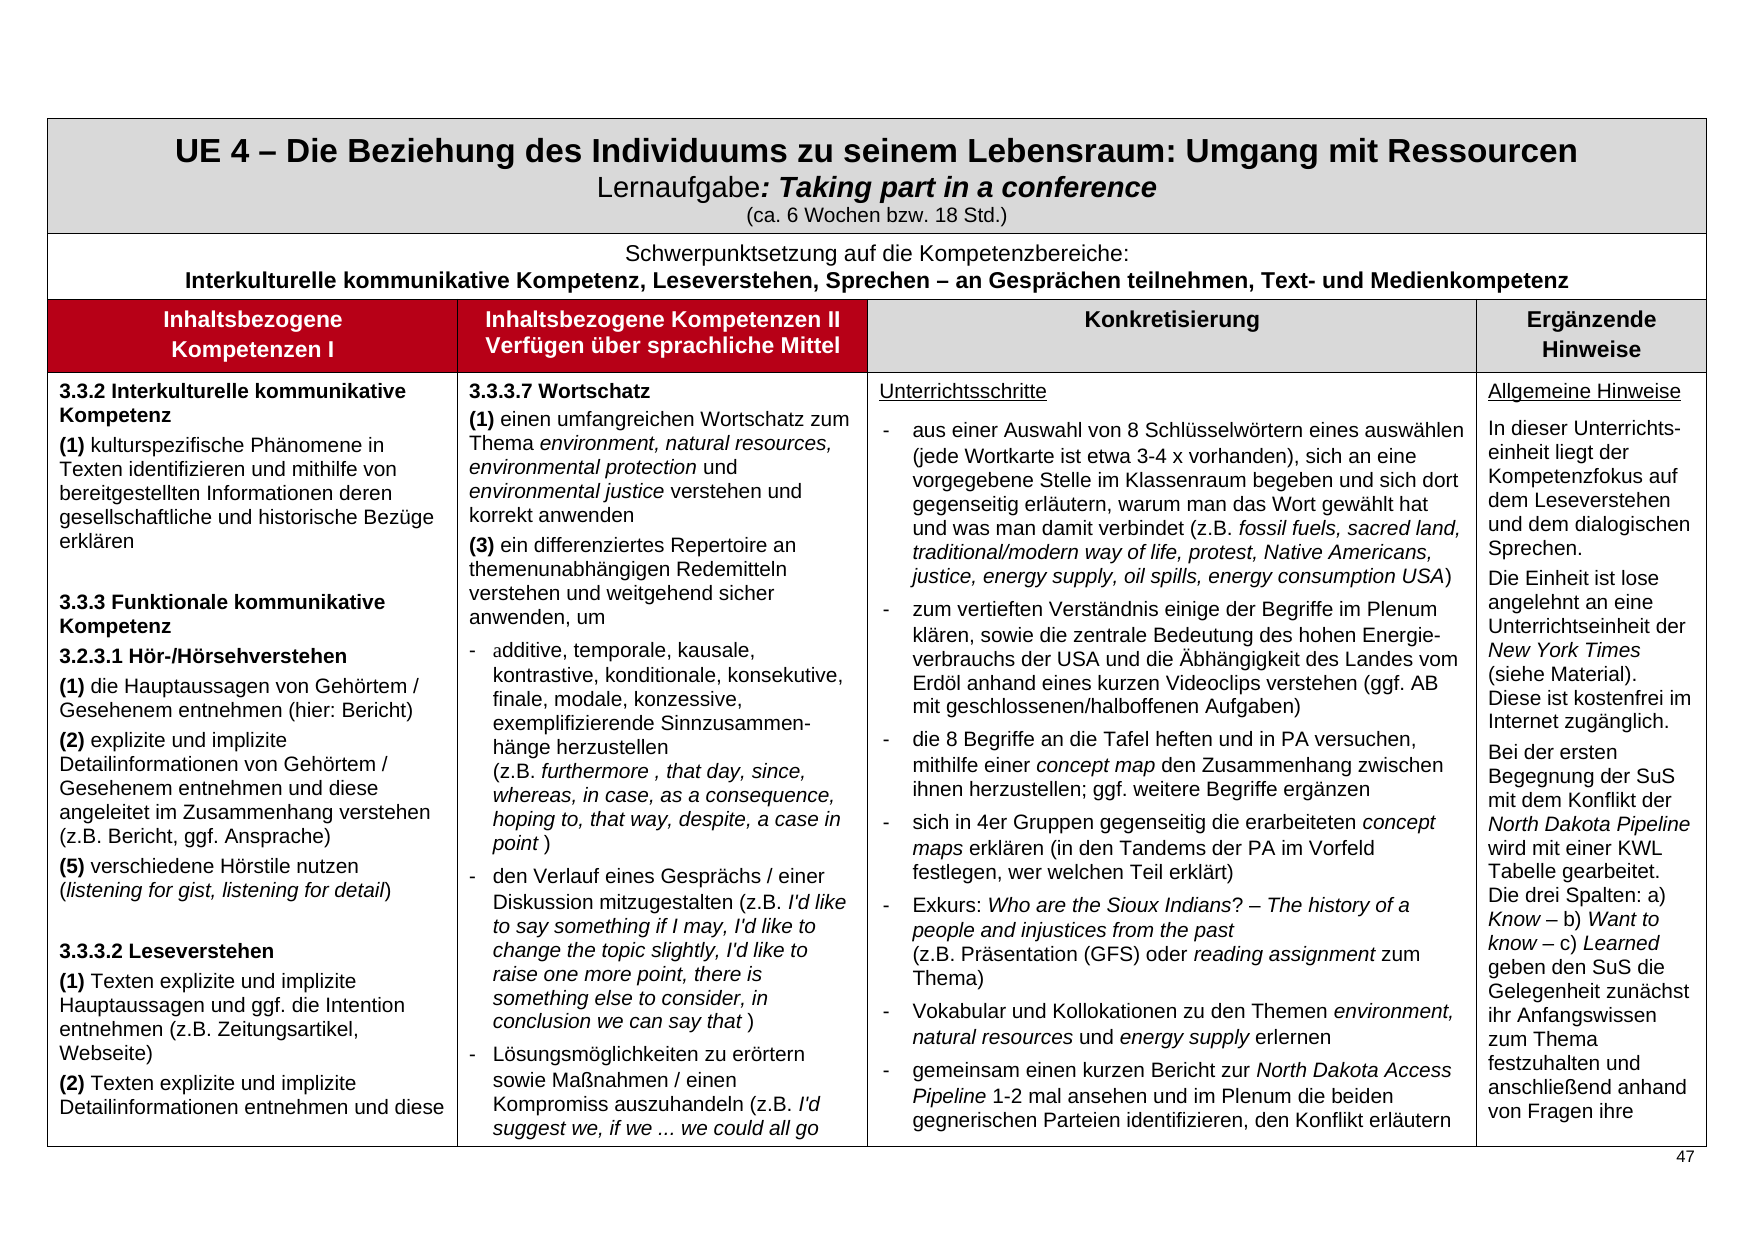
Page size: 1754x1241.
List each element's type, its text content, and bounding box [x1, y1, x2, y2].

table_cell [1477, 373, 1706, 1146]
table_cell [48, 373, 457, 1146]
table_cell Ergänzende Hinweise [1477, 300, 1706, 372]
table_header UE 4 – Die Beziehung des Individuums zu seinem Lebensraum: Umgang mit Ressourcen Lernaufgabe: Taking part in a conference (ca. 6 Wochen bzw. 18 Std.) [48, 119, 1706, 233]
table_cell Inhaltsbezogene Kompetenzen I [48, 300, 457, 372]
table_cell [458, 373, 867, 1146]
table_cell Konkretisierung [868, 300, 1476, 372]
table_cell Schwerpunktsetzung auf die Kompetenzbereiche: Interkulturelle kommunikative Kompetenz, Leseverstehen, Sprechen – an Gesprächen teilnehmen, Text- und Medienkompetenz [48, 234, 1706, 299]
table_cell Inhaltsbezogene Kompetenzen II Verfügen über sprachliche Mittel [458, 300, 867, 372]
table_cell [868, 373, 1476, 1146]
